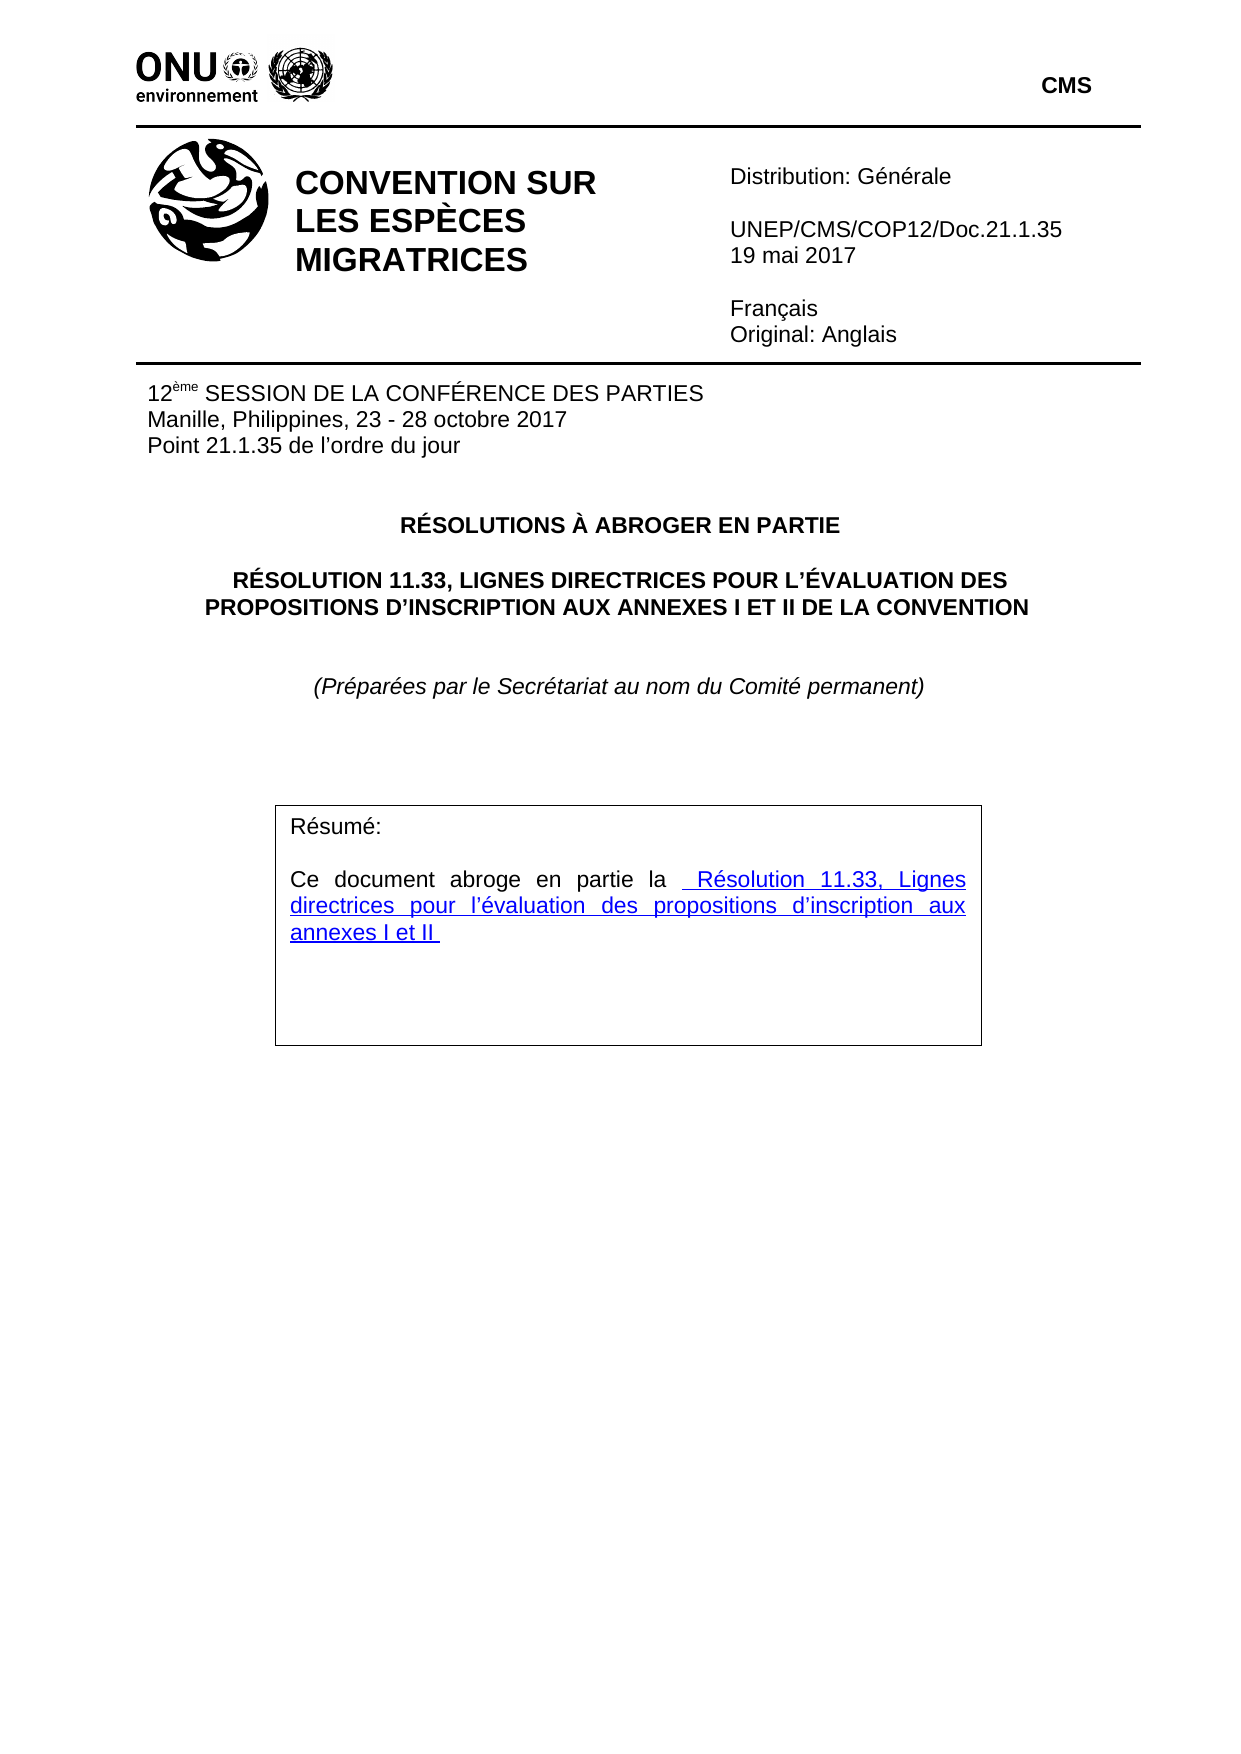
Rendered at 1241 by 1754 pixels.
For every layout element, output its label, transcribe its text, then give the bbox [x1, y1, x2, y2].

table_header CMS [136, 63, 1141, 125]
text (Préparées par le Secrétariat au nom du Comité permanent) [147, 673, 1093, 699]
table_cell CONVENTION SUR LES ESPÈCES MIGRATRICES [295, 128, 719, 362]
text Résolutions à ABROGER EN PARTIE [147, 512, 1093, 538]
text Point 21.1.35 de l’ordre du jour [147, 434, 1093, 459]
table_cell Distribution: Générale UNEP/CMS/COP12/Doc.21.1.35 19 mai 2017 Français Original: Anglais [719, 128, 1141, 362]
picture [128, 44, 261, 108]
table_cell [136, 128, 295, 362]
subtitle Manille, Philippines, 23 - 28 octobre 2017 [147, 407, 1093, 432]
text rÉsolution 11.33, LIGNES DIRECTRICES POUR L’ÉVALUATION DES PROPOSITIONS D’INSCRIPTION AUX ANNEXES I ET II DE LA CONVENTION [147, 567, 1093, 620]
text 12ème SESSION DE LA CONFÉRENCE DES PARTIES [147, 379, 1093, 406]
